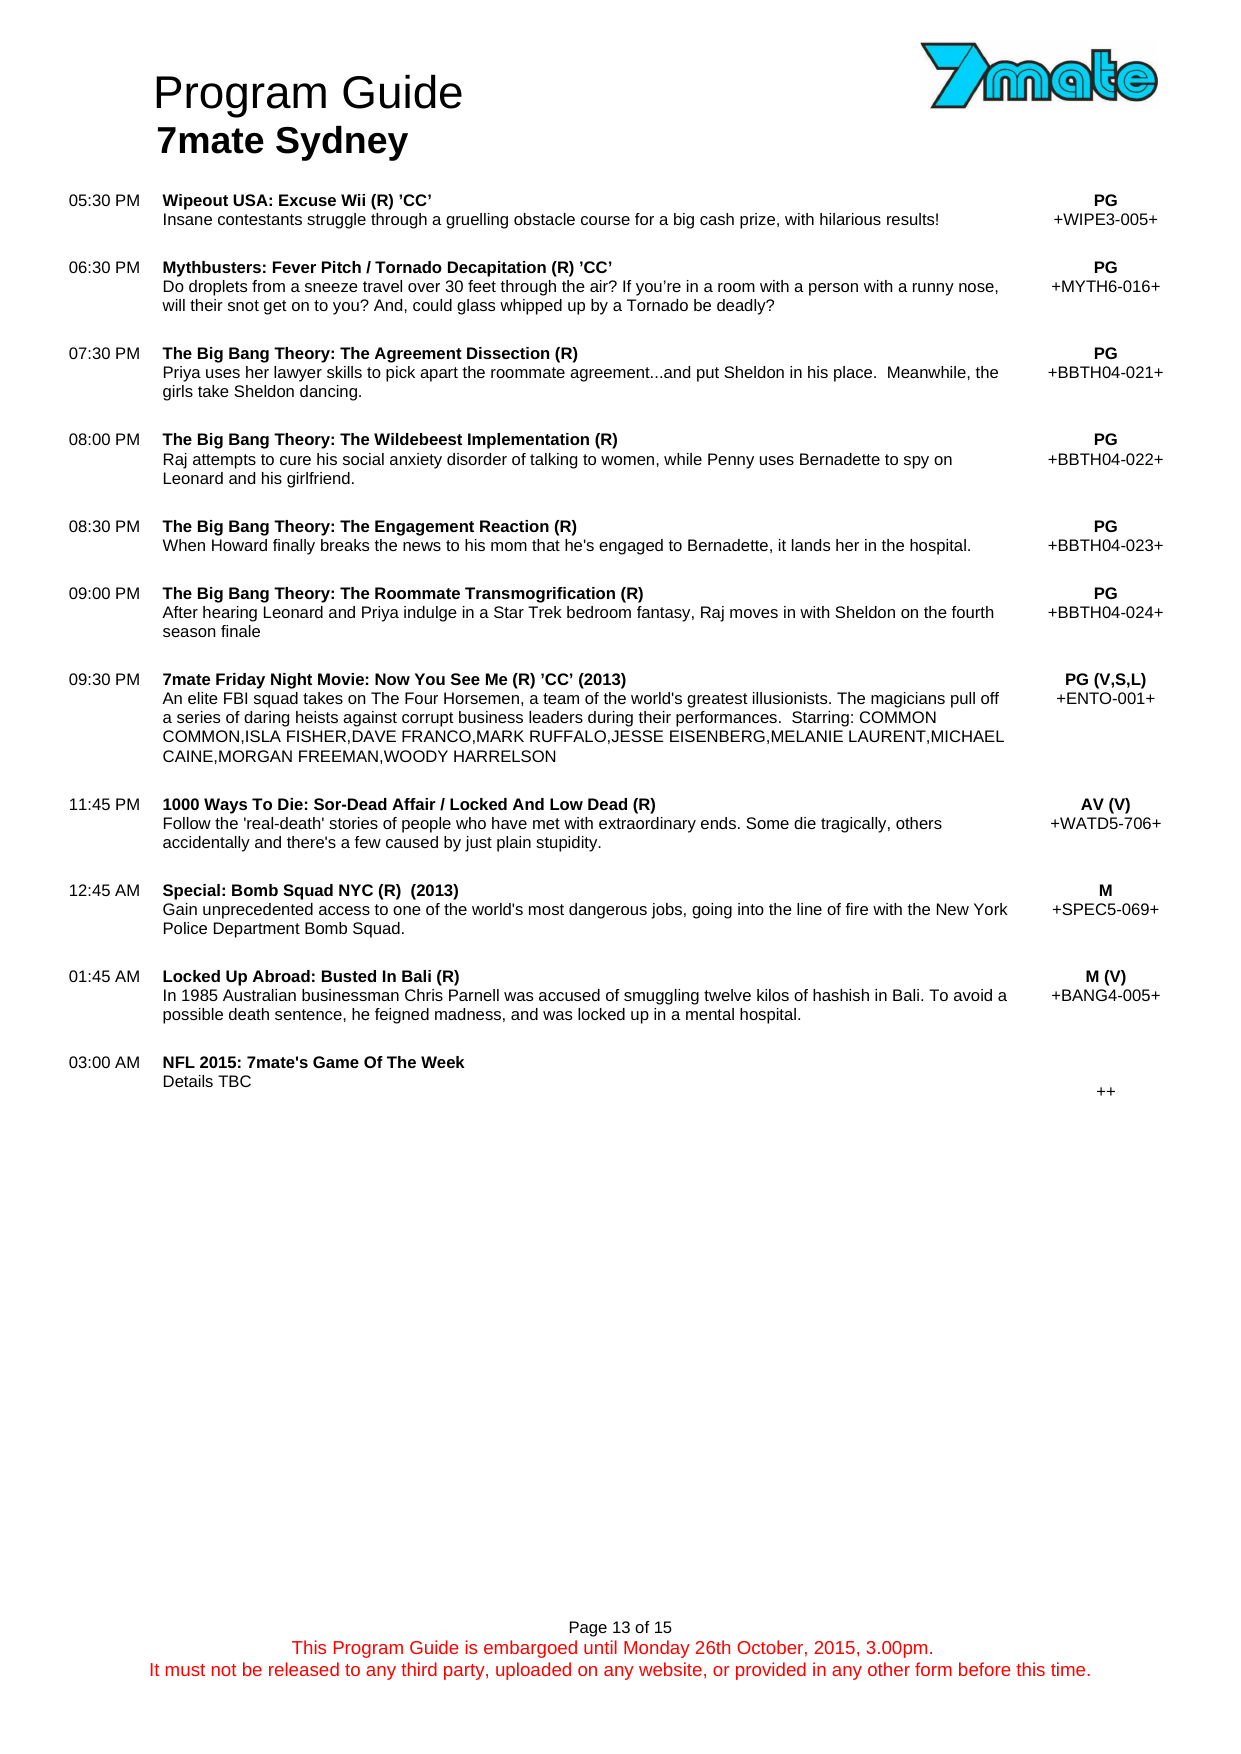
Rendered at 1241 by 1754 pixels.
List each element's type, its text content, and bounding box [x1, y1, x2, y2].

table_header ++ [1022, 1053, 1189, 1101]
table_header 08:30 PM [51, 516, 151, 555]
table_header 03:00 AM [51, 1053, 151, 1101]
table_header PG +BBTH04-023+ [1022, 516, 1189, 555]
table_header The Big Bang Theory: The Engagement Reaction (R) When Howard finally breaks the news to his mom that he's engaged to Bernadette, it lands her in the hospital. [151, 516, 1022, 555]
table_header PG +BBTH04-024+ [1022, 584, 1189, 641]
table_header PG +BBTH04-021+ [1022, 344, 1189, 401]
table_header Locked Up Abroad: Busted In Bali (R) In 1985 Australian businessman Chris Parnell was accused of smuggling twelve kilos of hashish in Bali. To avoid a possible death sentence, he feigned madness, and was locked up in a mental hospital. [151, 967, 1022, 1024]
table_header 09:00 PM [51, 584, 151, 641]
table_header Wipeout USA: Excuse Wii (R) ’CC’ Insane contestants struggle through a gruelling obstacle course for a big cash prize, with hilarious results! [151, 191, 1022, 229]
table_header 11:45 PM [51, 794, 151, 852]
table_header 09:30 PM [51, 670, 151, 766]
table_header The Big Bang Theory: The Roommate Transmogrification (R) After hearing Leonard and Priya indulge in a Star Trek bedroom fantasy, Raj moves in with Sheldon on the fourth season finale [151, 584, 1022, 641]
table_header 06:30 PM [51, 258, 151, 315]
table_header 08:00 PM [51, 430, 151, 488]
table_header 7mate Friday Night Movie: Now You See Me (R) ’CC’ (2013) An elite FBI squad takes on The Four Horsemen, a team of the world's greatest illusionists. The magicians pull off a series of daring heists against corrupt business leaders during their performances. Starring: COMMON COMMON,ISLA FISHER,DAVE FRANCO,MARK RUFFALO,JESSE EISENBERG,MELANIE LAURENT,MICHAEL CAINE,MORGAN FREEMAN,WOODY HARRELSON [151, 670, 1022, 766]
table_header 1000 Ways To Die: Sor-Dead Affair / Locked And Low Dead (R) Follow the 'real-death' stories of people who have met with extraordinary ends. Some die tragically, others accidentally and there's a few caused by just plain stupidity. [151, 794, 1022, 852]
table_header The Big Bang Theory: The Agreement Dissection (R) Priya uses her lawyer skills to pick apart the roommate agreement...and put Sheldon in his place. Meanwhile, the girls take Sheldon dancing. [151, 344, 1022, 401]
table_header AV (V) +WATD5-706+ [1022, 794, 1189, 852]
table_header M +SPEC5-069+ [1022, 881, 1189, 938]
table_header The Big Bang Theory: The Wildebeest Implementation (R) Raj attempts to cure his social anxiety disorder of talking to women, while Penny uses Bernadette to spy on Leonard and his girlfriend. [151, 430, 1022, 488]
table_header 01:45 AM [51, 967, 151, 1024]
table_header NFL 2015: 7mate's Game Of The Week Details TBC [151, 1053, 1022, 1101]
table_header Mythbusters: Fever Pitch / Tornado Decapitation (R) ’CC’ Do droplets from a sneeze travel over 30 feet through the air? If you’re in a room with a person with a runny nose, will their snot get on to you? And, could glass whipped up by a Tornado be deadly? [151, 258, 1022, 315]
table_header 07:30 PM [51, 344, 151, 401]
table_header PG +MYTH6-016+ [1022, 258, 1189, 315]
table_header Special: Bomb Squad NYC (R) (2013) Gain unprecedented access to one of the world's most dangerous jobs, going into the line of fire with the New York Police Department Bomb Squad. [151, 881, 1022, 938]
table_header PG +WIPE3-005+ [1022, 191, 1189, 229]
table_header PG +BBTH04-022+ [1022, 430, 1189, 488]
table_header 12:45 AM [51, 881, 151, 938]
table_header PG (V,S,L) +ENTO-001+ [1022, 670, 1189, 766]
table_header M (V) +BANG4-005+ [1022, 967, 1189, 1024]
picture [920, 41, 1159, 109]
table_header 05:30 PM [51, 191, 151, 229]
